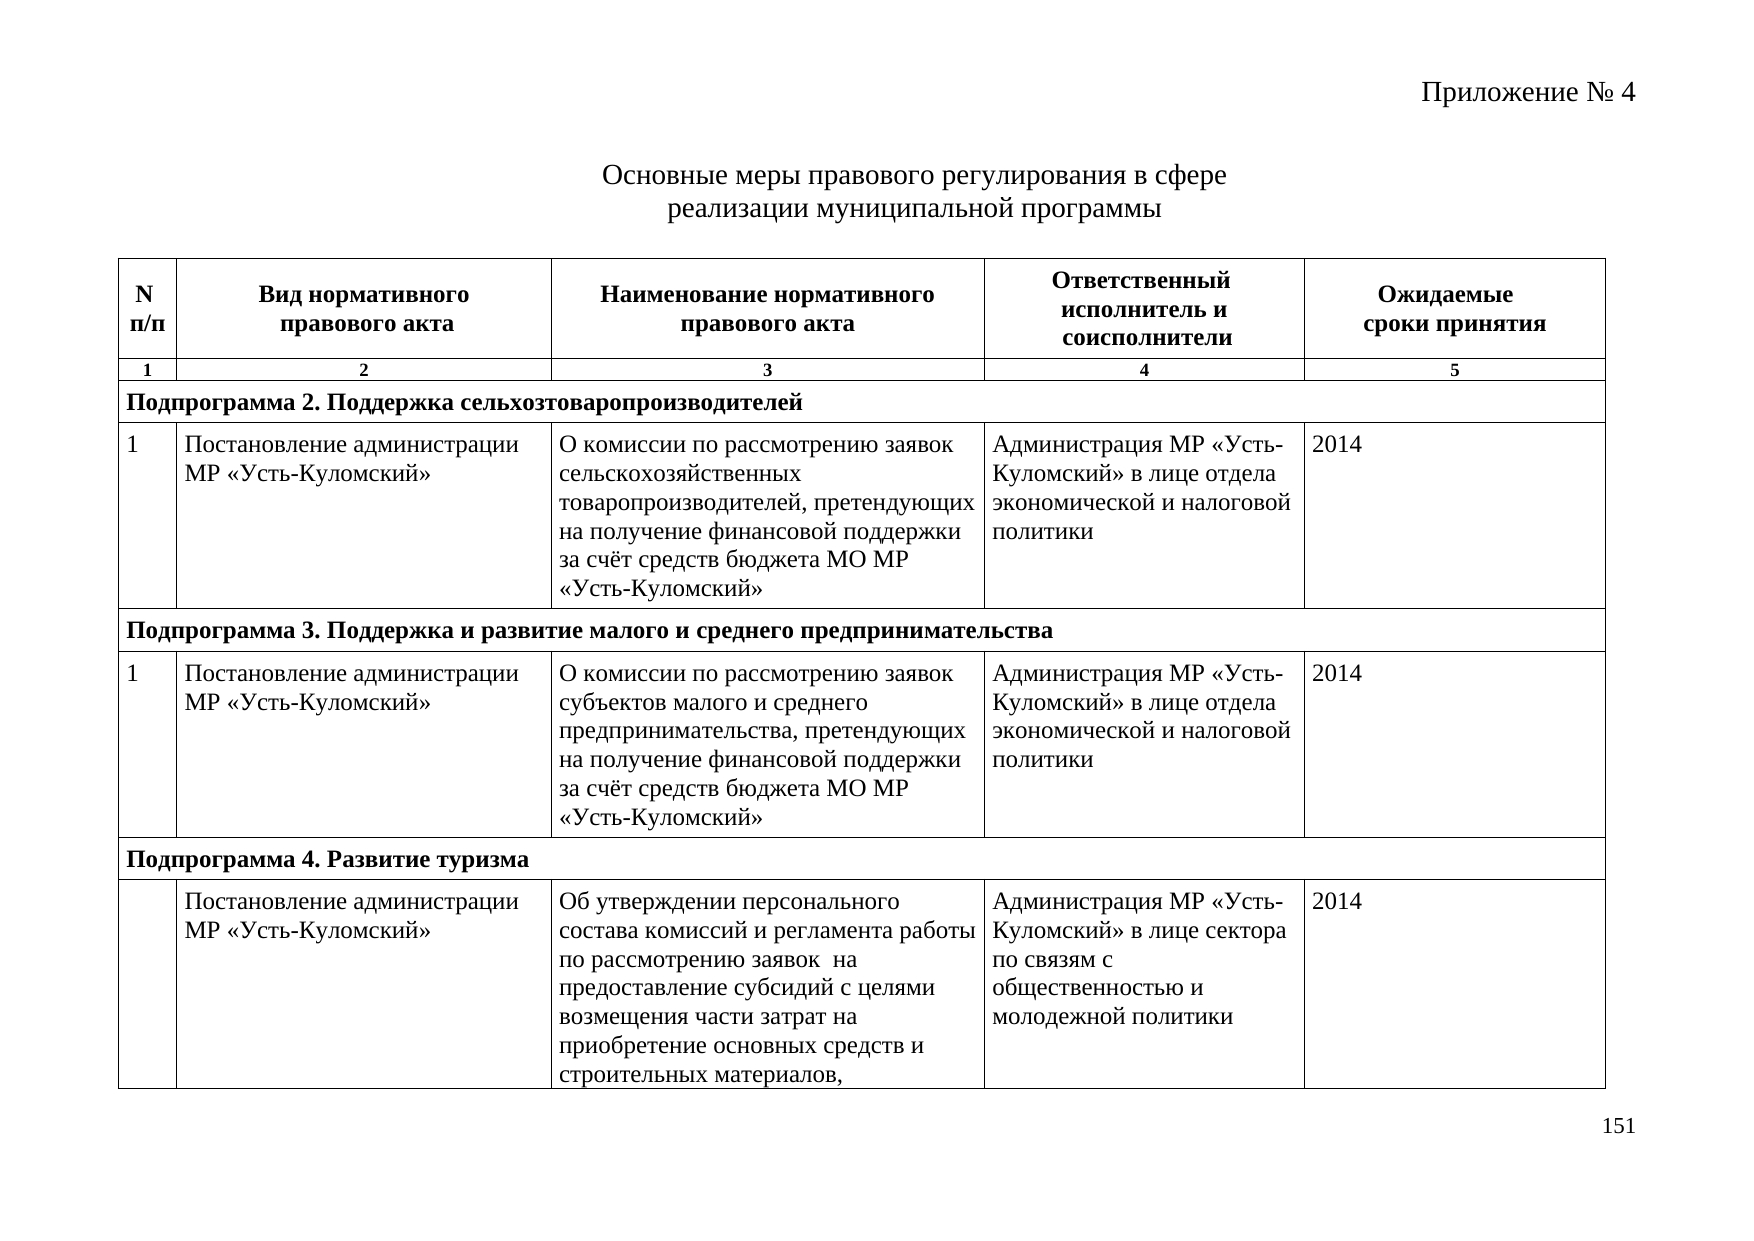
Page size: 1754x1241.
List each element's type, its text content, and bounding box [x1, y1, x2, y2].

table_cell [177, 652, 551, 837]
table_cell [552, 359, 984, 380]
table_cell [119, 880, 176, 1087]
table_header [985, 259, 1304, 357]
subtitle Приложение № 4 [118, 74, 1636, 107]
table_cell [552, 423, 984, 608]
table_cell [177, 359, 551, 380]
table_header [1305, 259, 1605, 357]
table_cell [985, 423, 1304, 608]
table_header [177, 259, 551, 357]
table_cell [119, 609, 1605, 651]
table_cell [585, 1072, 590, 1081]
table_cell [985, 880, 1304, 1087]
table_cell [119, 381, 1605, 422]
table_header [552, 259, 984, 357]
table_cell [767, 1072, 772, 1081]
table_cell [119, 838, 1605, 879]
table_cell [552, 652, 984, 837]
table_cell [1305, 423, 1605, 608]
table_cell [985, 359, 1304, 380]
text реализации муниципальной программы [118, 191, 1636, 224]
text Основные меры правового регулирования в сфере [118, 157, 1636, 191]
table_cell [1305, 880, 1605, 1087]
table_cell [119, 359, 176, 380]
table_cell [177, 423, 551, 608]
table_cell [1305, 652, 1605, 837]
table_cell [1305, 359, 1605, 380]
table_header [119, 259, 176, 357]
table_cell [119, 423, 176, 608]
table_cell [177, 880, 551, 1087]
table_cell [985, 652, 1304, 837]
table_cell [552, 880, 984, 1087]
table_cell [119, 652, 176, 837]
